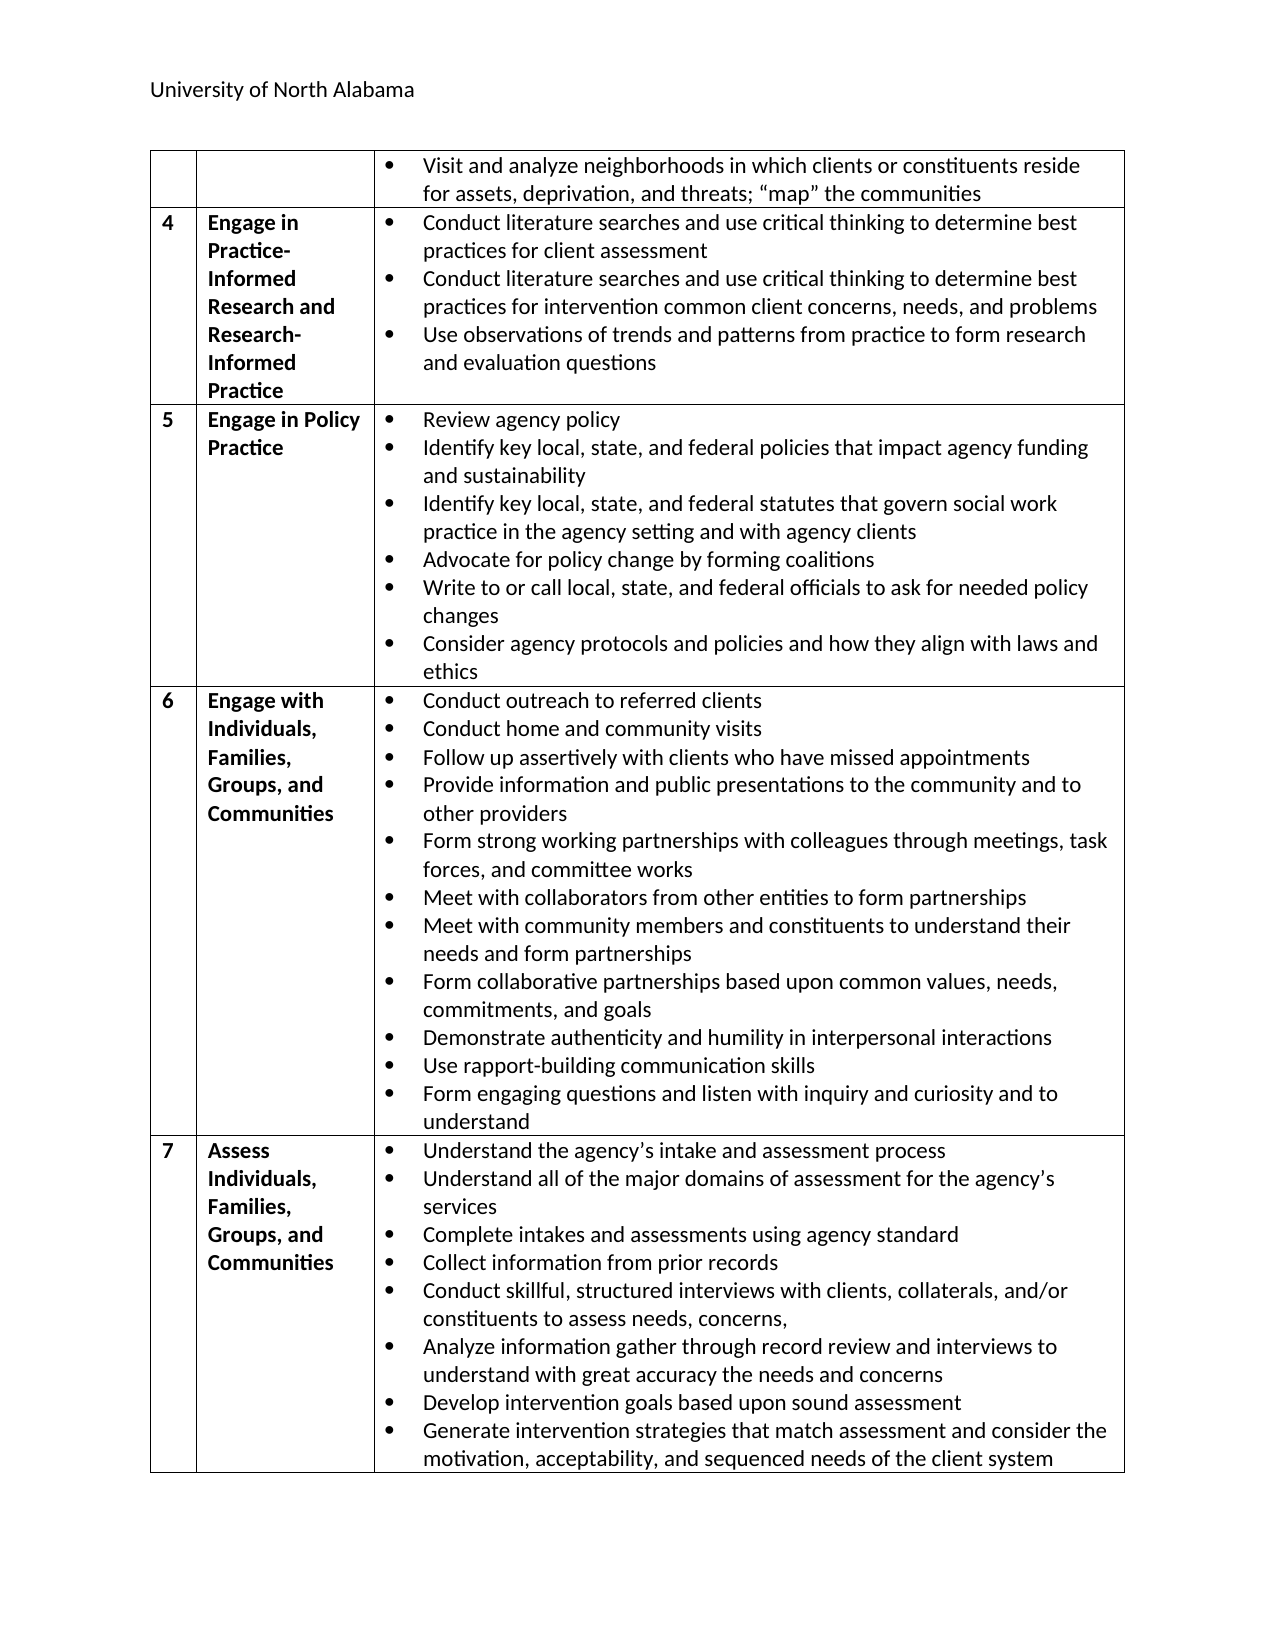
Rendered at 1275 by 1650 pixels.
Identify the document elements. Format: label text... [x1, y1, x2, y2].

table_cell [375, 151, 1124, 207]
table_cell Conduct literature searches and use critical thinking to determine best practices for client assessment Conduct literature searches and use critical thinking to determine best practices for intervention common client concerns, needs, and problems Use observations of trends and patterns from practice to form research and evaluation questions [375, 208, 1124, 404]
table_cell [197, 151, 374, 207]
table_cell 7 [151, 1136, 196, 1472]
table_cell Understand the agency’s intake and assessment process Understand all of the major domains of assessment for the agency’s services Complete intakes and assessments using agency standard Collect information from prior records Conduct skillful, structured interviews with clients, collaterals, and/or constituents to assess needs, concerns, Analyze information gather through record review and interviews to understand with great accuracy the needs and concerns Develop intervention goals based upon sound assessment Generate intervention strategies that match assessment and consider the motivation, acceptability, and sequenced needs of the client system [375, 1136, 1124, 1472]
table_cell Engage with Individuals, Families, Groups, and Communities [197, 687, 374, 1135]
table_cell Engage in Policy Practice [197, 405, 374, 686]
table_cell Engage in Practice-Informed Research and Research-Informed Practice [197, 208, 374, 404]
table_cell 6 [151, 687, 196, 1135]
table_cell 4 [151, 208, 196, 404]
table_cell 5 [151, 405, 196, 686]
table_cell Assess Individuals, Families, Groups, and Communities [197, 1136, 374, 1472]
table_cell 3 [151, 151, 196, 207]
table_cell Review agency policy Identify key local, state, and federal policies that impact agency funding and sustainability Identify key local, state, and federal statutes that govern social work practice in the agency setting and with agency clients Advocate for policy change by forming coalitions Write to or call local, state, and federal officials to ask for needed policy changes Consider agency protocols and policies and how they align with laws and ethics [375, 405, 1124, 686]
table_cell Conduct outreach to referred clients Conduct home and community visits Follow up assertively with clients who have missed appointments Provide information and public presentations to the community and to other providers Form strong working partnerships with colleagues through meetings, task forces, and committee works Meet with collaborators from other entities to form partnerships Meet with community members and constituents to understand their needs and form partnerships Form collaborative partnerships based upon common values, needs, commitments, and goals Demonstrate authenticity and humility in interpersonal interactions Use rapport-building communication skills Form engaging questions and listen with inquiry and curiosity and to understand [375, 687, 1124, 1135]
